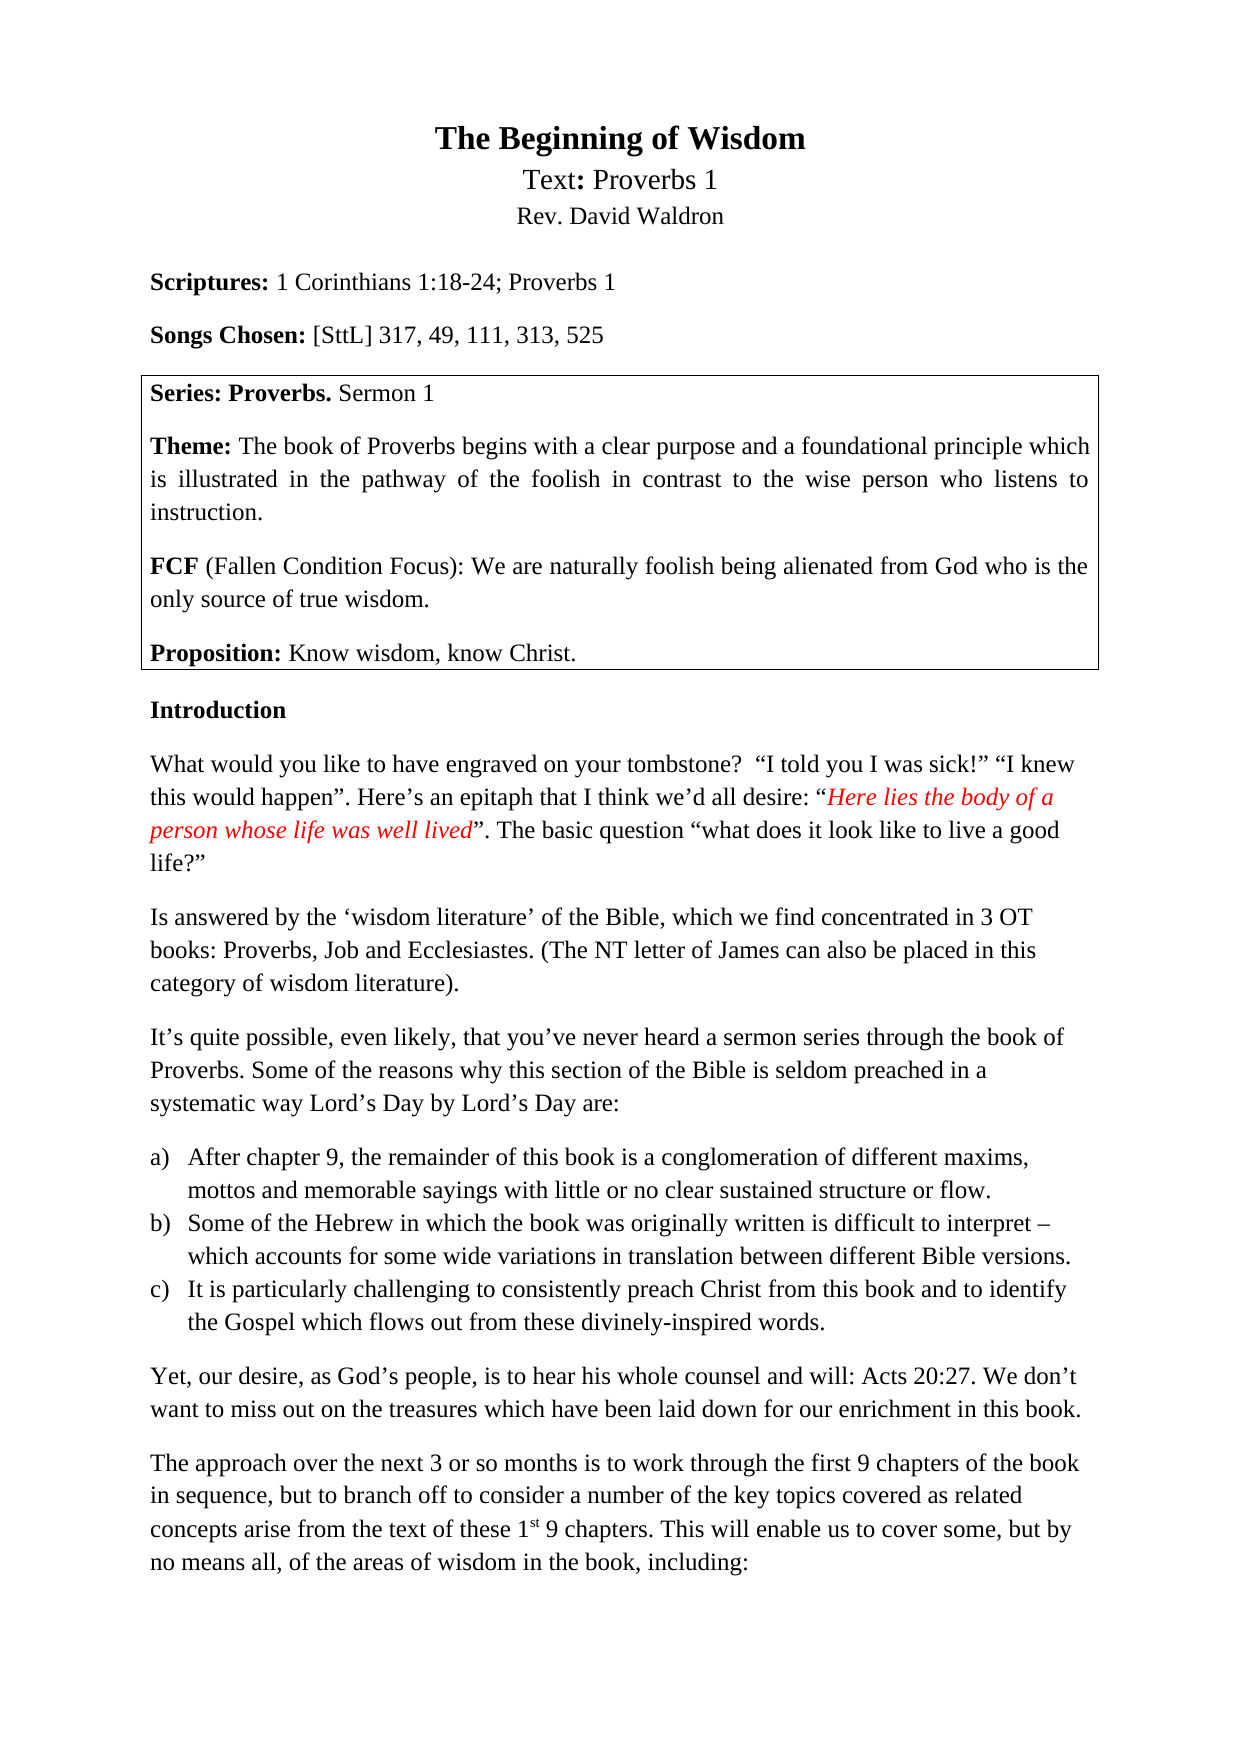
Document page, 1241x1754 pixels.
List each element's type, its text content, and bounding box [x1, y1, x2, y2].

text FCF (Fallen Condition Focus): We are naturally foolish being alienated from God who is the only source of true wisdom. [142, 548, 1098, 613]
list It is particularly challenging to consistently preach Christ from this book and to identify the Gospel which flows out from these divinely-inspired words. [150, 1274, 1090, 1336]
title Rev. David Waldron [150, 201, 1090, 229]
title Text: Proverbs 1 [150, 162, 1090, 196]
text Series: Proverbs. Sermon 1 [142, 376, 1098, 406]
text Is answered by the ‘wisdom literature’ of the Bible, which we find concentrated in 3 OT books: Proverbs, Job and Ecclesiastes. (The NT letter of James can also be placed in this category of wisdom literature). [150, 902, 1090, 997]
text Introduction [150, 695, 1090, 724]
list Some of the Hebrew in which the book was originally written is difficult to interpret – which accounts for some wide variations in translation between different Bible versions. [150, 1208, 1090, 1269]
text The approach over the next 3 or so months is to work through the first 9 chapters of the book in sequence, but to branch off to consider a number of the key topics covered as related concepts arise from the text of these 1st 9 chapters. This will enable us to cover some, but by no means all, of the areas of wisdom in the book, including: [150, 1448, 1090, 1575]
text Theme: The book of Proverbs begins with a clear purpose and a foundational principle which is illustrated in the pathway of the foolish in contrast to the wise person who listens to instruction. [142, 428, 1098, 526]
title The Beginning of Wisdom [150, 118, 1090, 156]
list After chapter 9, the remainder of this book is a conglomeration of different maxims, mottos and memorable sayings with little or no clear sustained structure or flow. [150, 1142, 1090, 1203]
text What would you like to have engraved on your tombstone? “I told you I was sick!” “I knew this would happen”. Here’s an epitaph that I think we’d all desire: “Here lies the body of a person whose life was well lived”. The basic question “what does it look like to live a good life?” [150, 749, 1090, 877]
text Scriptures: 1 Corinthians 1:18-24; Proverbs 1 [150, 267, 1090, 296]
text Yet, our desire, as God’s people, is to hear his whole counsel and will: Acts 20:27. We don’t want to miss out on the treasures which have been laid down for our enrichment in this book. [150, 1361, 1090, 1422]
text Proposition: Know wisdom, know Christ. [142, 635, 1098, 669]
text Songs Chosen: [SttL] 317, 49, 111, 313, 525 [150, 321, 1090, 349]
text It’s quite possible, even likely, that you’ve never heard a sermon series through the book of Proverbs. Some of the reasons why this section of the Bible is seldom preached in a systematic way Lord’s Day by Lord’s Day are: [150, 1022, 1090, 1117]
